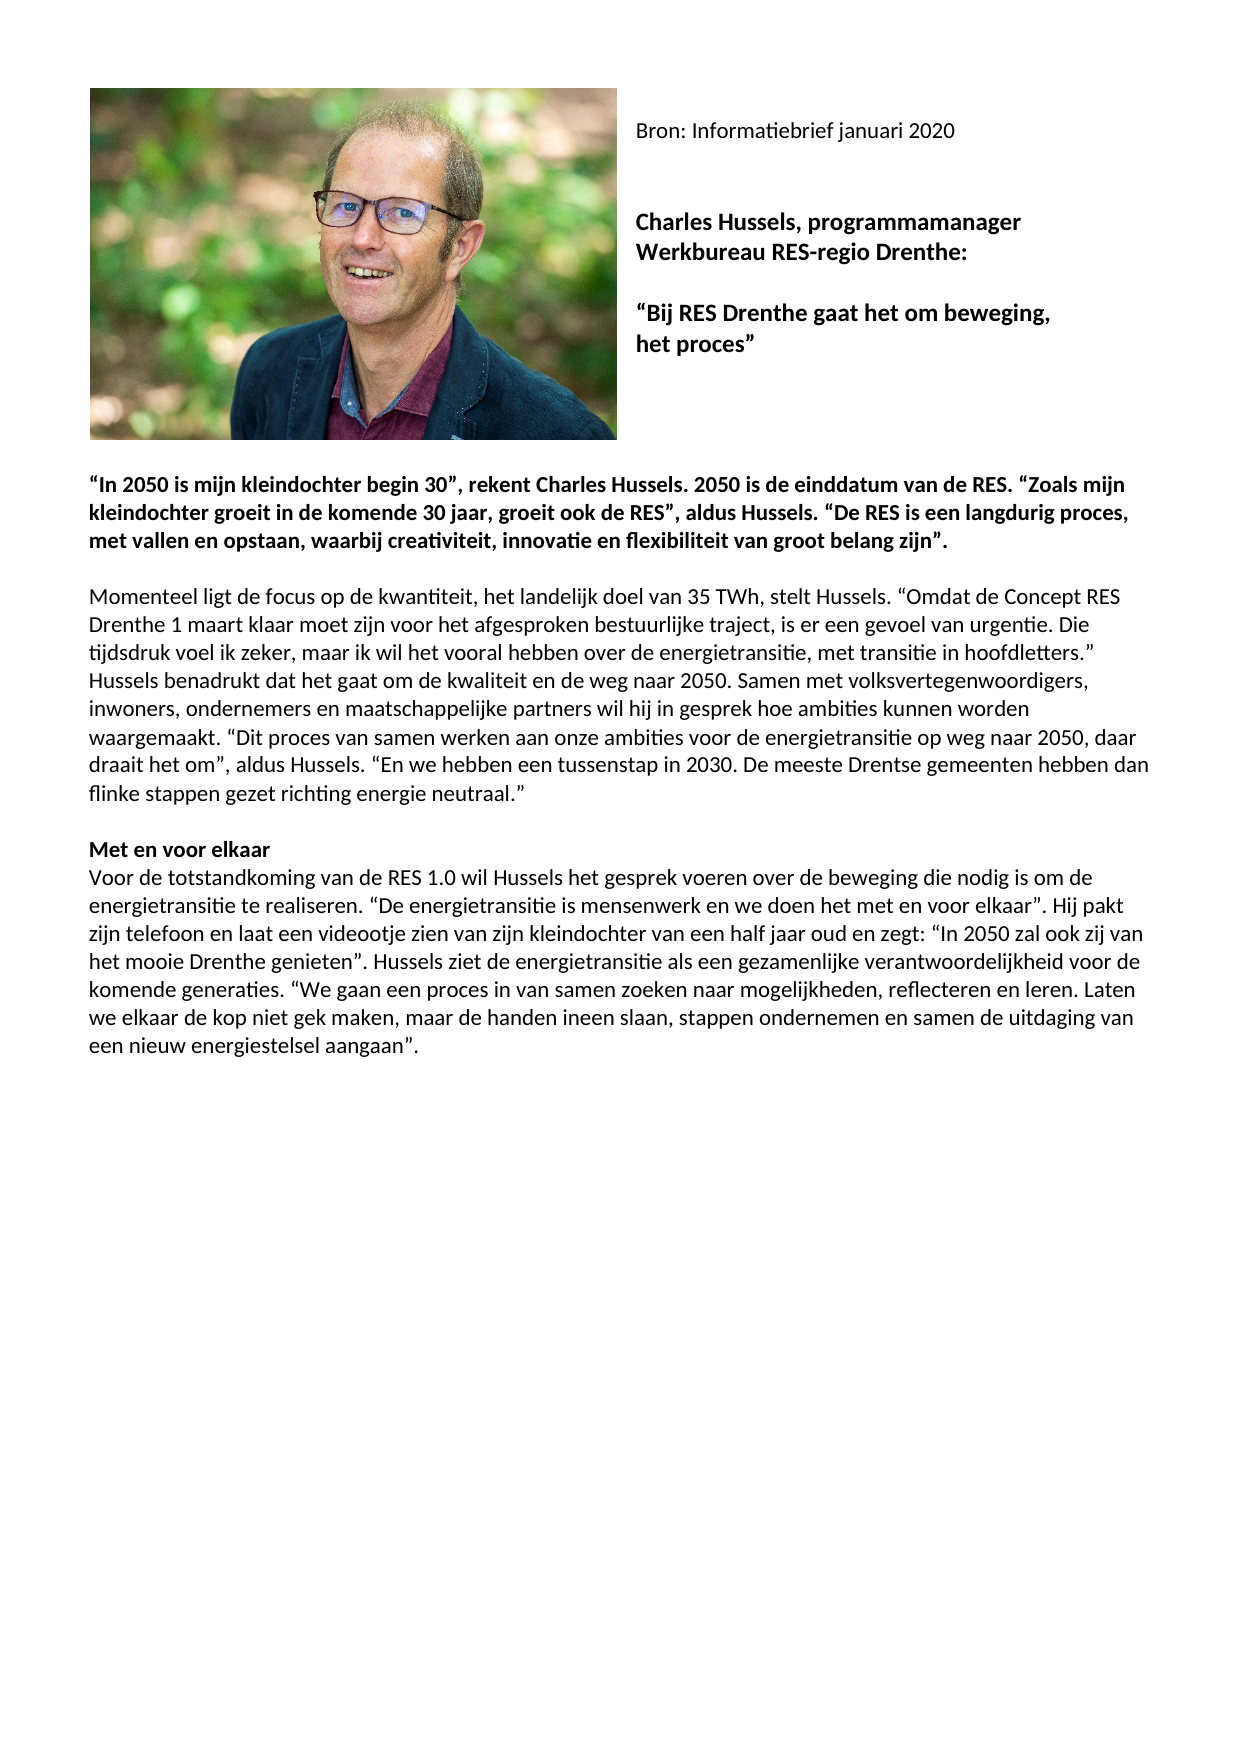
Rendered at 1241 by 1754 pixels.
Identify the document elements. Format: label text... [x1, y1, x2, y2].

picture [88, 88, 617, 439]
text “Bij RES Drenthe gaat het om beweging, [617, 297, 1152, 328]
text Met en voor elkaar [89, 835, 1152, 863]
text “In 2050 is mijn kleindochter begin 30”, rekent Charles Hussels. 2050 is de einddatum van de RES. “Zoals mijn kleindochter groeit in de komende 30 jaar, groeit ook de RES”, aldus Hussels. “De RES is een langdurig proces, met vallen en opstaan, waarbij creativiteit, innovatie en flexibiliteit van groot belang zijn”. [89, 470, 1152, 554]
text het proces” [617, 328, 1152, 358]
text Charles Hussels, programmamanager Werkbureau RES-regio Drenthe: [617, 206, 1152, 267]
text Voor de totstandkoming van de RES 1.0 wil Hussels het gesprek voeren over de beweging die nodig is om de energietransitie te realiseren. “De energietransitie is mensenwerk en we doen het met en voor elkaar”. Hij pakt zijn telefoon en laat een videootje zien van zijn kleindochter van een half jaar oud en zegt: “In 2050 zal ook zij van het mooie Drenthe genieten”. Hussels ziet de energietransitie als een gezamenlijke verantwoordelijkheid voor de komende generaties. “We gaan een proces in van samen zoeken naar mogelijkheden, reflecteren en leren. Laten we elkaar de kop niet gek maken, maar de handen ineen slaan, stappen ondernemen en samen de uitdaging van een nieuw energiestelsel aangaan”. [89, 863, 1152, 1059]
text Bron: Informatiebrief januari 2020 [617, 117, 1152, 145]
text Momenteel ligt de focus op de kwantiteit, het landelijk doel van 35 TWh, stelt Hussels. “Omdat de Concept RES Drenthe 1 maart klaar moet zijn voor het afgesproken bestuurlijke traject, is er een gevoel van urgentie. Die tijdsdruk voel ik zeker, maar ik wil het vooral hebben over de energietransitie, met transitie in hoofdletters.” Hussels benadrukt dat het gaat om de kwaliteit en de weg naar 2050. Samen met volksvertegenwoordigers, inwoners, ondernemers en maatschappelijke partners wil hij in gesprek hoe ambities kunnen worden waargemaakt. “Dit proces van samen werken aan onze ambities voor de energietransitie op weg naar 2050, daar draait het om”, aldus Hussels. “En we hebben een tussenstap in 2030. De meeste Drentse gemeenten hebben dan flinke stappen gezet richting energie neutraal.” [89, 582, 1152, 807]
